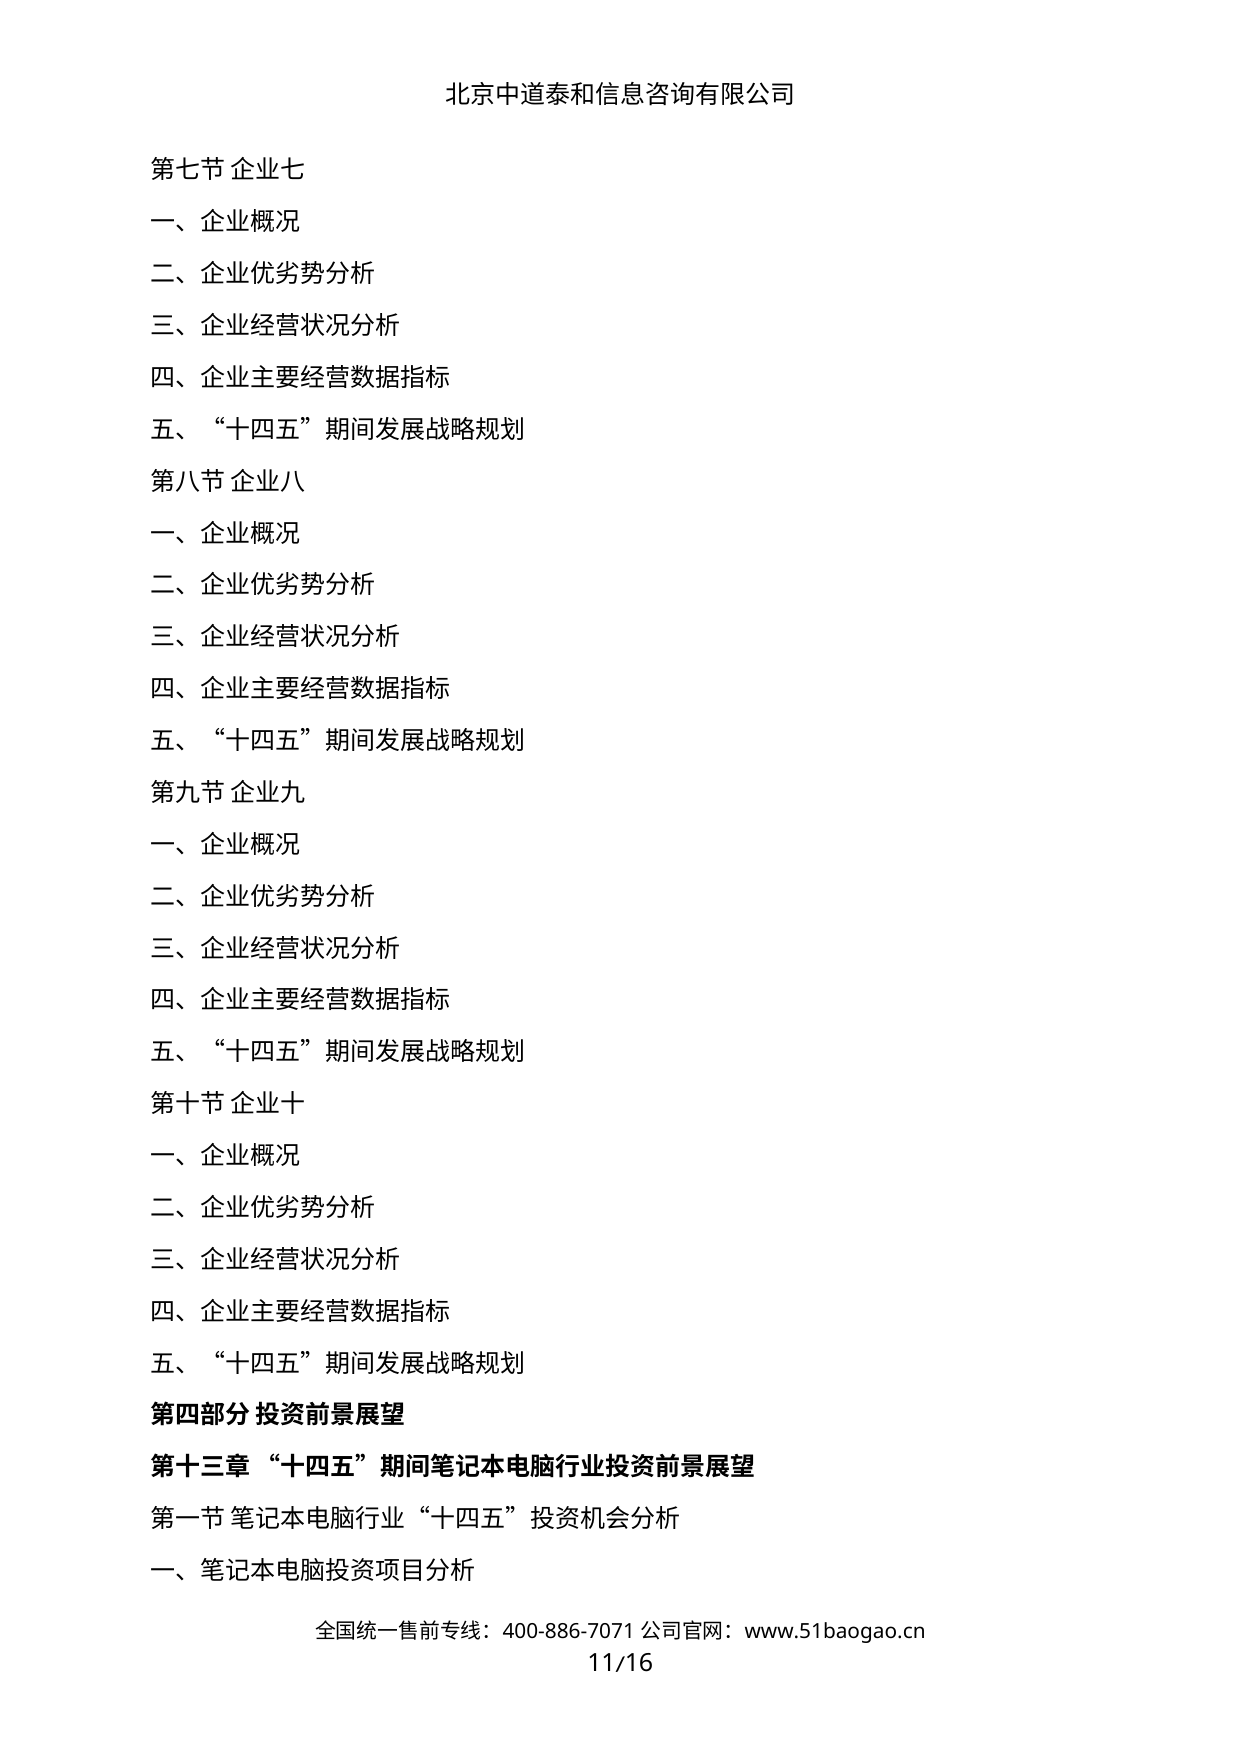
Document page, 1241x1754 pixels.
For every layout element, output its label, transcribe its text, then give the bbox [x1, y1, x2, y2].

text 二、企业优劣势分析 [150, 876, 1090, 912]
text 三、企业经营状况分析 [150, 306, 1090, 342]
text 二、企业优劣势分析 [150, 254, 1090, 290]
text 第七节 企业七 [150, 150, 1090, 186]
text 三、企业经营状况分析 [150, 617, 1090, 653]
text 五、“十四五”期间发展战略规划 [150, 721, 1090, 757]
text 二、企业优劣势分析 [150, 565, 1090, 601]
text 第九节 企业九 [150, 772, 1090, 809]
text 一、企业概况 [150, 513, 1090, 549]
text 四、企业主要经营数据指标 [150, 357, 1090, 394]
text 五、“十四五”期间发展战略规划 [150, 1343, 1090, 1379]
text 第一节 笔记本电脑行业“十四五”投资机会分析 [150, 1499, 1090, 1535]
text 一、企业概况 [150, 202, 1090, 238]
text 四、企业主要经营数据指标 [150, 669, 1090, 705]
text 三、企业经营状况分析 [150, 1239, 1090, 1276]
text 四、企业主要经营数据指标 [150, 1291, 1090, 1327]
text 第八节 企业八 [150, 461, 1090, 497]
text 一、企业概况 [150, 824, 1090, 861]
text 第十三章 “十四五”期间笔记本电脑行业投资前景展望 [150, 1447, 1090, 1483]
text 四、企业主要经营数据指标 [150, 980, 1090, 1016]
text 二、企业优劣势分析 [150, 1187, 1090, 1224]
text 三、企业经营状况分析 [150, 928, 1090, 964]
text 第四部分 投资前景展望 [150, 1395, 1090, 1431]
text 一、企业概况 [150, 1136, 1090, 1172]
text 一、笔记本电脑投资项目分析 [150, 1551, 1090, 1587]
text 第十节 企业十 [150, 1084, 1090, 1120]
text 五、“十四五”期间发展战略规划 [150, 1032, 1090, 1068]
text 五、“十四五”期间发展战略规划 [150, 409, 1090, 446]
